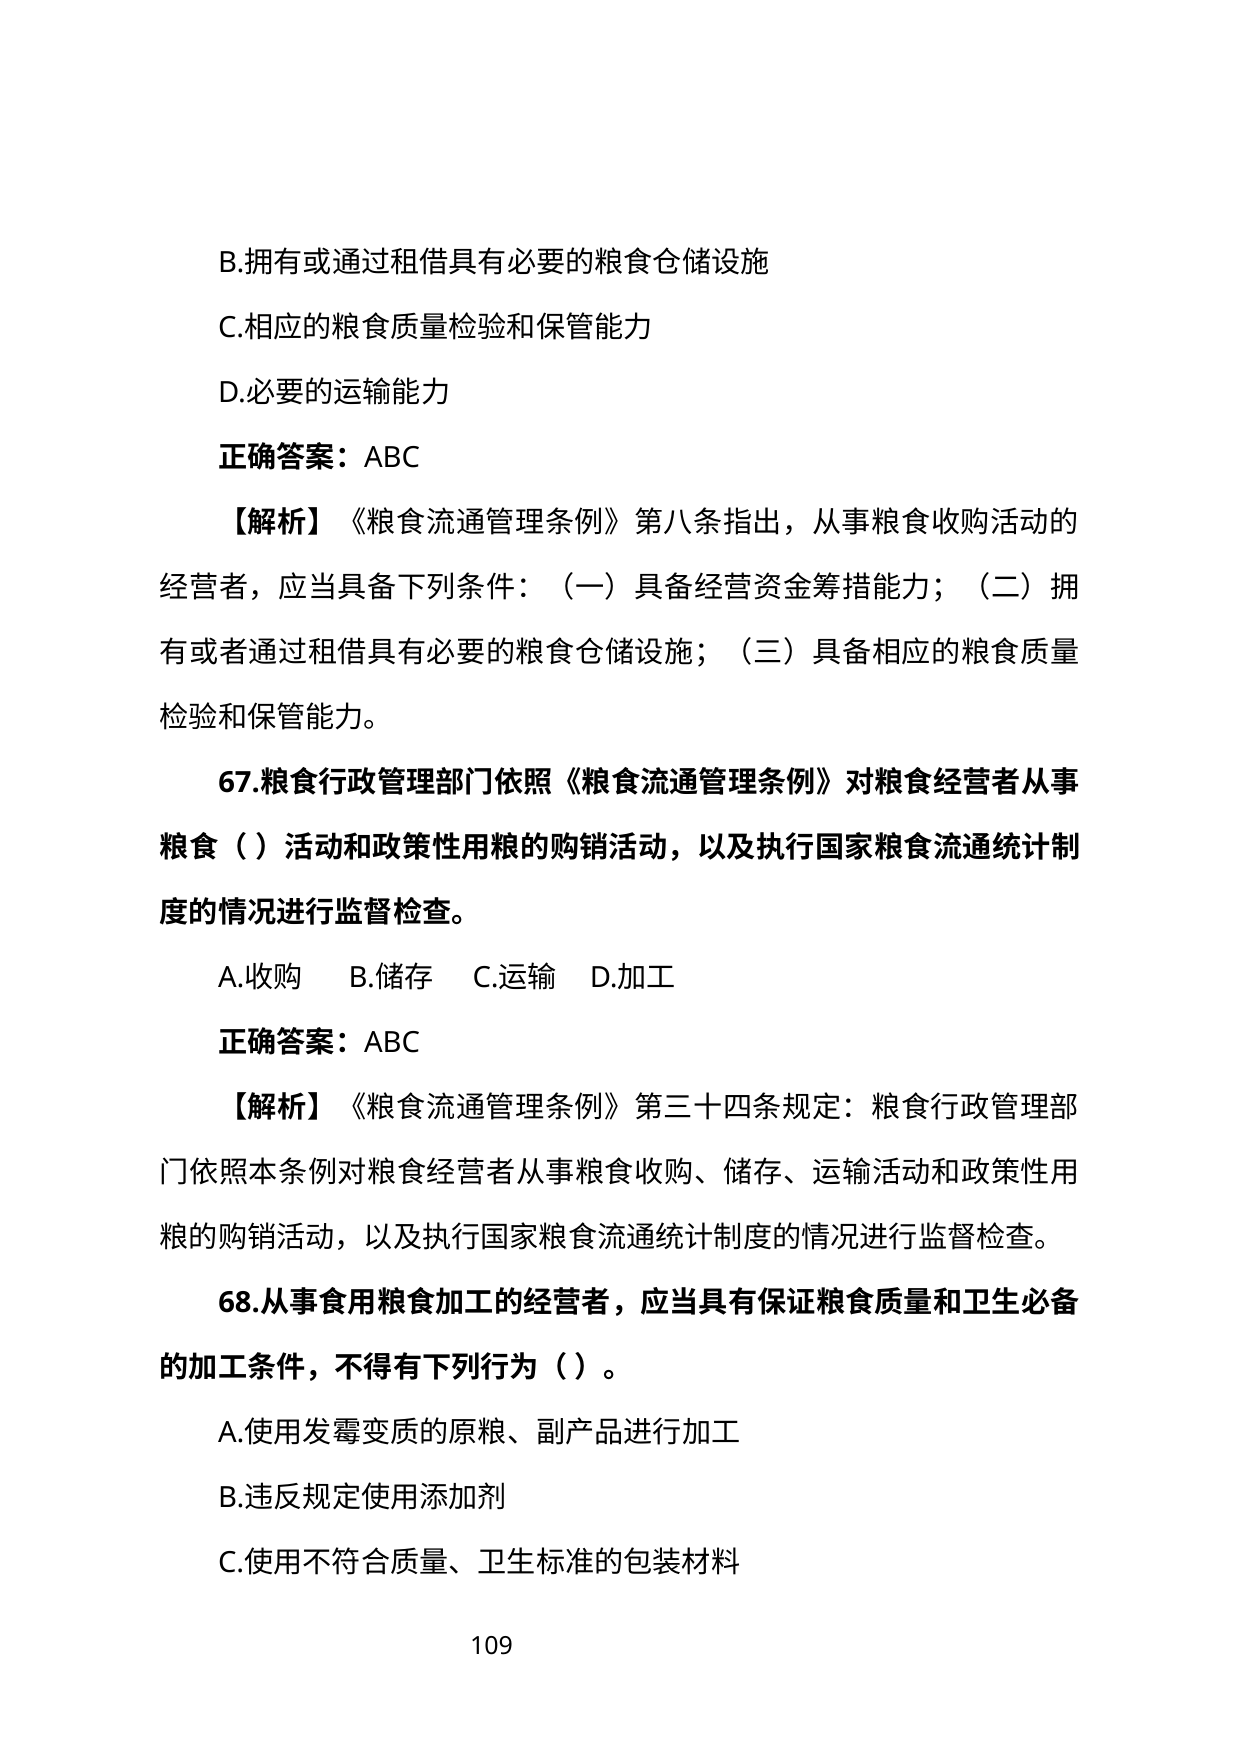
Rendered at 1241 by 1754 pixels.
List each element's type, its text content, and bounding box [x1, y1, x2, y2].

text D.必要的运输能力 [159, 357, 1081, 422]
text 68.从事食用粮食加工的经营者，应当具有保证粮食质量和卫生必备的加工条件，不得有下列行为（ ）。 [159, 1267, 1081, 1397]
text B.拥有或通过租借具有必要的粮食仓储设施 [159, 227, 1081, 292]
text 67.粮食行政管理部门依照《粮食流通管理条例》对粮食经营者从事粮食（ ）活动和政策性用粮的购销活动，以及执行国家粮食流通统计制度的情况进行监督检查。 [159, 747, 1081, 942]
text C.相应的粮食质量检验和保管能力 [159, 292, 1081, 357]
text A.收购 B.储存 C.运输 D.加工 [159, 942, 1081, 1007]
text 正确答案：ABC [159, 422, 1081, 487]
text B.违反规定使用添加剂 [159, 1462, 1081, 1527]
text C.使用不符合质量、卫生标准的包装材料 [159, 1527, 1081, 1592]
text 【解析】《粮食流通管理条例》第三十四条规定：粮食行政管理部门依照本条例对粮食经营者从事粮食收购、储存、运输活动和政策性用粮的购销活动，以及执行国家粮食流通统计制度的情况进行监督检查。 [159, 1072, 1081, 1267]
text 【解析】《粮食流通管理条例》第八条指出，从事粮食收购活动的经营者，应当具备下列条件：（一）具备经营资金筹措能力；（二）拥有或者通过租借具有必要的粮食仓储设施；（三）具备相应的粮食质量检验和保管能力。 [159, 487, 1081, 747]
text A.使用发霉变质的原粮、副产品进行加工 [159, 1397, 1081, 1462]
text 正确答案：ABC [159, 1007, 1081, 1072]
